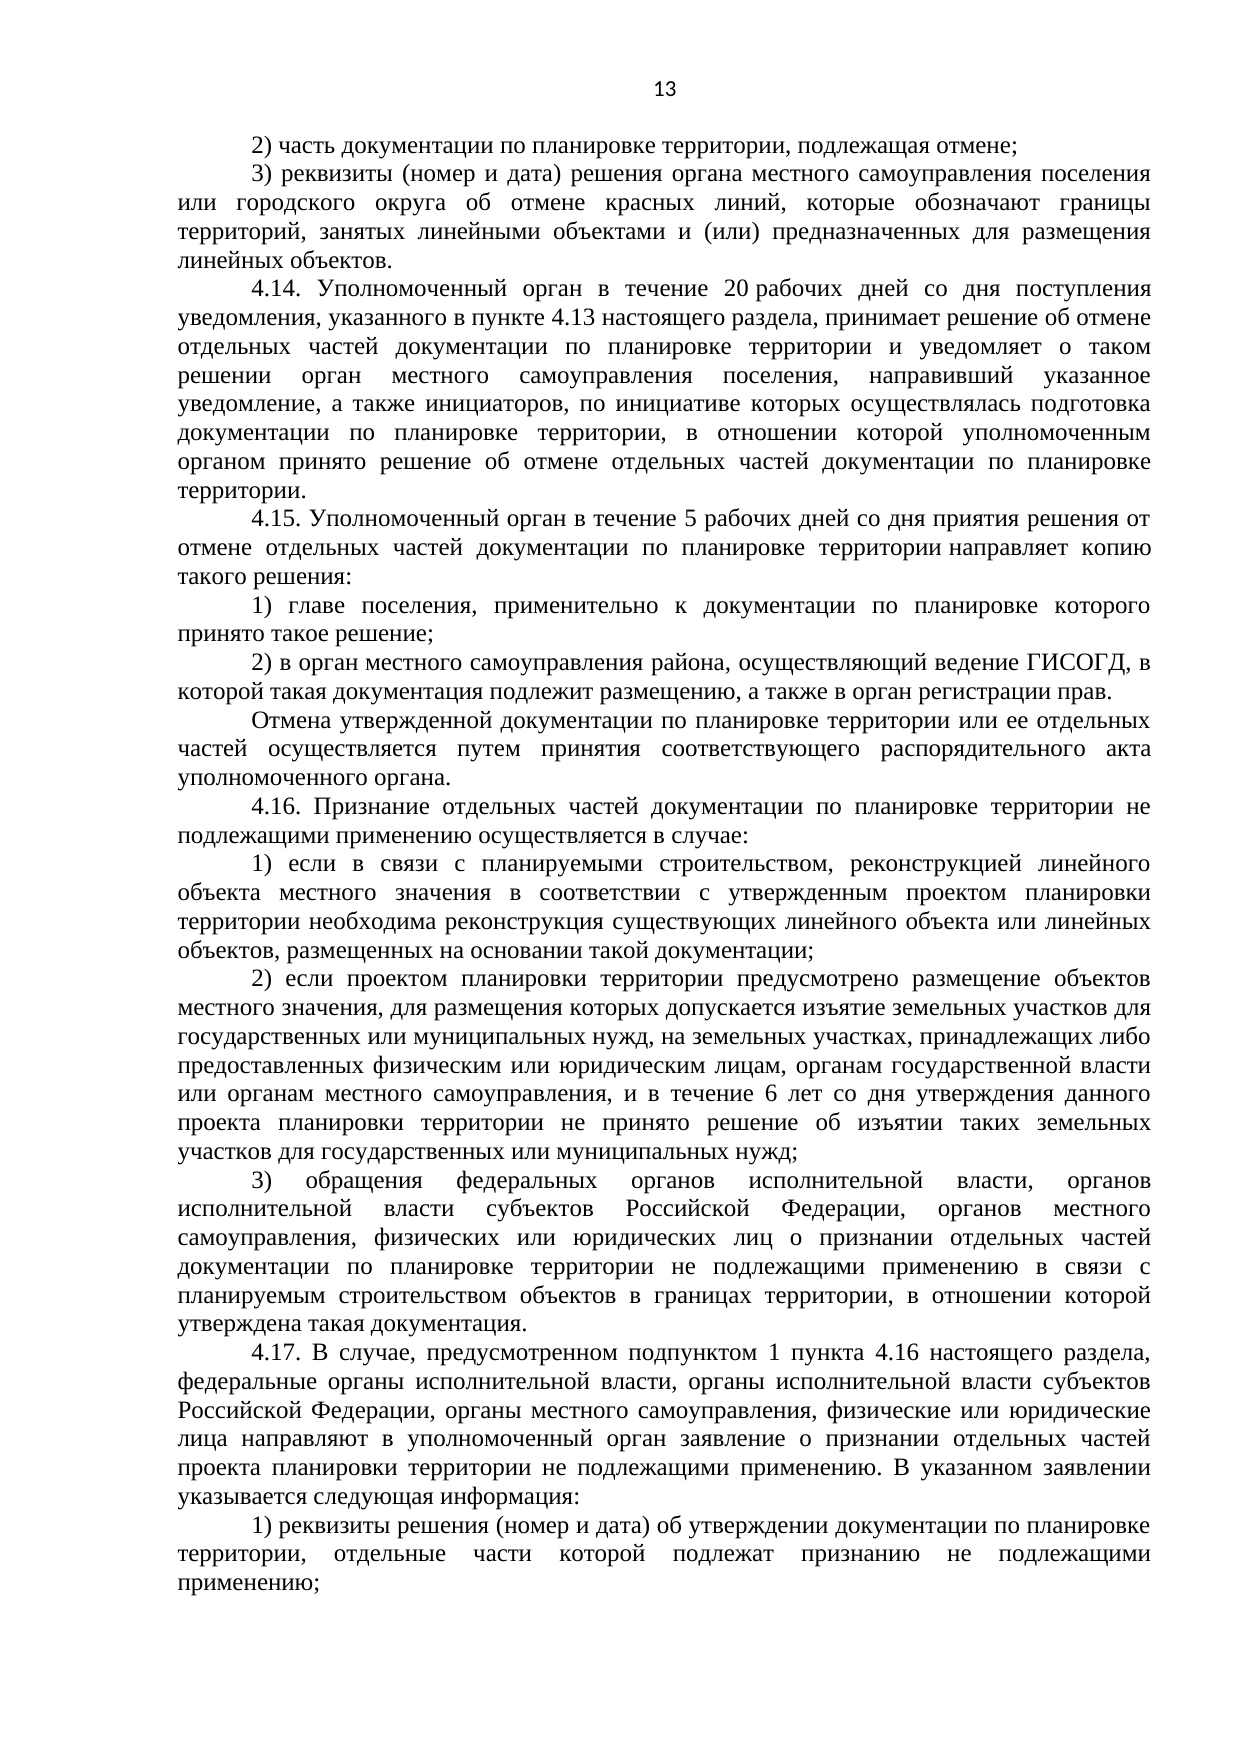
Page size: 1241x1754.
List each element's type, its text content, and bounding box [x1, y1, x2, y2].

text 1) реквизиты решения (номер и дата) об утверждении документации по планировке территории, отдельные части которой подлежат признанию не подлежащими применению; [177, 1510, 1152, 1596]
text 4.16. Признание отдельных частей документации по планировке территории не подлежащими применению осуществляется в случае: [177, 791, 1152, 848]
text 2) если проектом планировки территории предусмотрено размещение объектов местного значения, для размещения которых допускается изъятие земельных участков для государственных или муниципальных нужд, на земельных участках, принадлежащих либо предоставленных физическим или юридическим лицам, органам государственной власти или органам местного самоуправления, и в течение 6 лет со дня утверждения данного проекта планировки территории не принято решение об изъятии таких земельных участков для государственных или муниципальных нужд; [177, 963, 1152, 1165]
text 3) реквизиты (номер и дата) решения органа местного самоуправления поселения или городского округа об отмене красных линий, которые обозначают границы территорий, занятых линейными объектами и (или) предназначенных для размещения линейных объектов. [177, 158, 1152, 273]
text 3) обращения федеральных органов исполнительной власти, органов исполнительной власти субъектов Российской Федерации, органов местного самоуправления, физических или юридических лиц о признании отдельных частей документации по планировке территории не подлежащими применению в связи с планируемым строительством объектов в границах территории, в отношении которой утверждена такая документация. [177, 1165, 1152, 1337]
text 1) если в связи с планируемыми строительством, реконструкцией линейного объекта местного значения в соответствии с утвержденным проектом планировки территории необходима реконструкция существующих линейного объекта или линейных объектов, размещенных на основании такой документации; [177, 848, 1152, 963]
text 4.17. В случае, предусмотренном подпунктом 1 пункта 4.16 настоящего раздела, федеральные органы исполнительной власти, органы исполнительной власти субъектов Российской Федерации, органы местного самоуправления, физические или юридические лица направляют в уполномоченный орган заявление о признании отдельных частей проекта планировки территории не подлежащими применению. В указанном заявлении указывается следующая информация: [177, 1337, 1152, 1510]
text 4.14. Уполномоченный орган в течение 20 рабочих дней со дня поступления уведомления, указанного в пункте 4.13 настоящего раздела, принимает решение об отмене отдельных частей документации по планировке территории и уведомляет о таком решении орган местного самоуправления поселения, направивший указанное уведомление, а также инициаторов, по инициативе которых осуществлялась подготовка документации по планировке территории, в отношении которой уполномоченным органом принято решение об отмене отдельных частей документации по планировке территории. [177, 273, 1152, 503]
text 4.15. Уполномоченный орган в течение 5 рабочих дней со дня приятия решения от отмене отдельных частей документации по планировке территории направляет копию такого решения: [177, 503, 1152, 590]
text 2) в орган местного самоуправления района, осуществляющий ведение ГИСОГД, в которой такая документация подлежит размещению, а также в орган регистрации прав. [177, 647, 1152, 705]
text 1) главе поселения, применительно к документации по планировке которого принято такое решение; [177, 590, 1152, 647]
text 2) часть документации по планировке территории, подлежащая отмене; [177, 130, 1152, 158]
text Отмена утвержденной документации по планировке территории или ее отдельных частей осуществляется путем принятия соответствующего распорядительного акта уполномоченного органа. [177, 705, 1152, 791]
